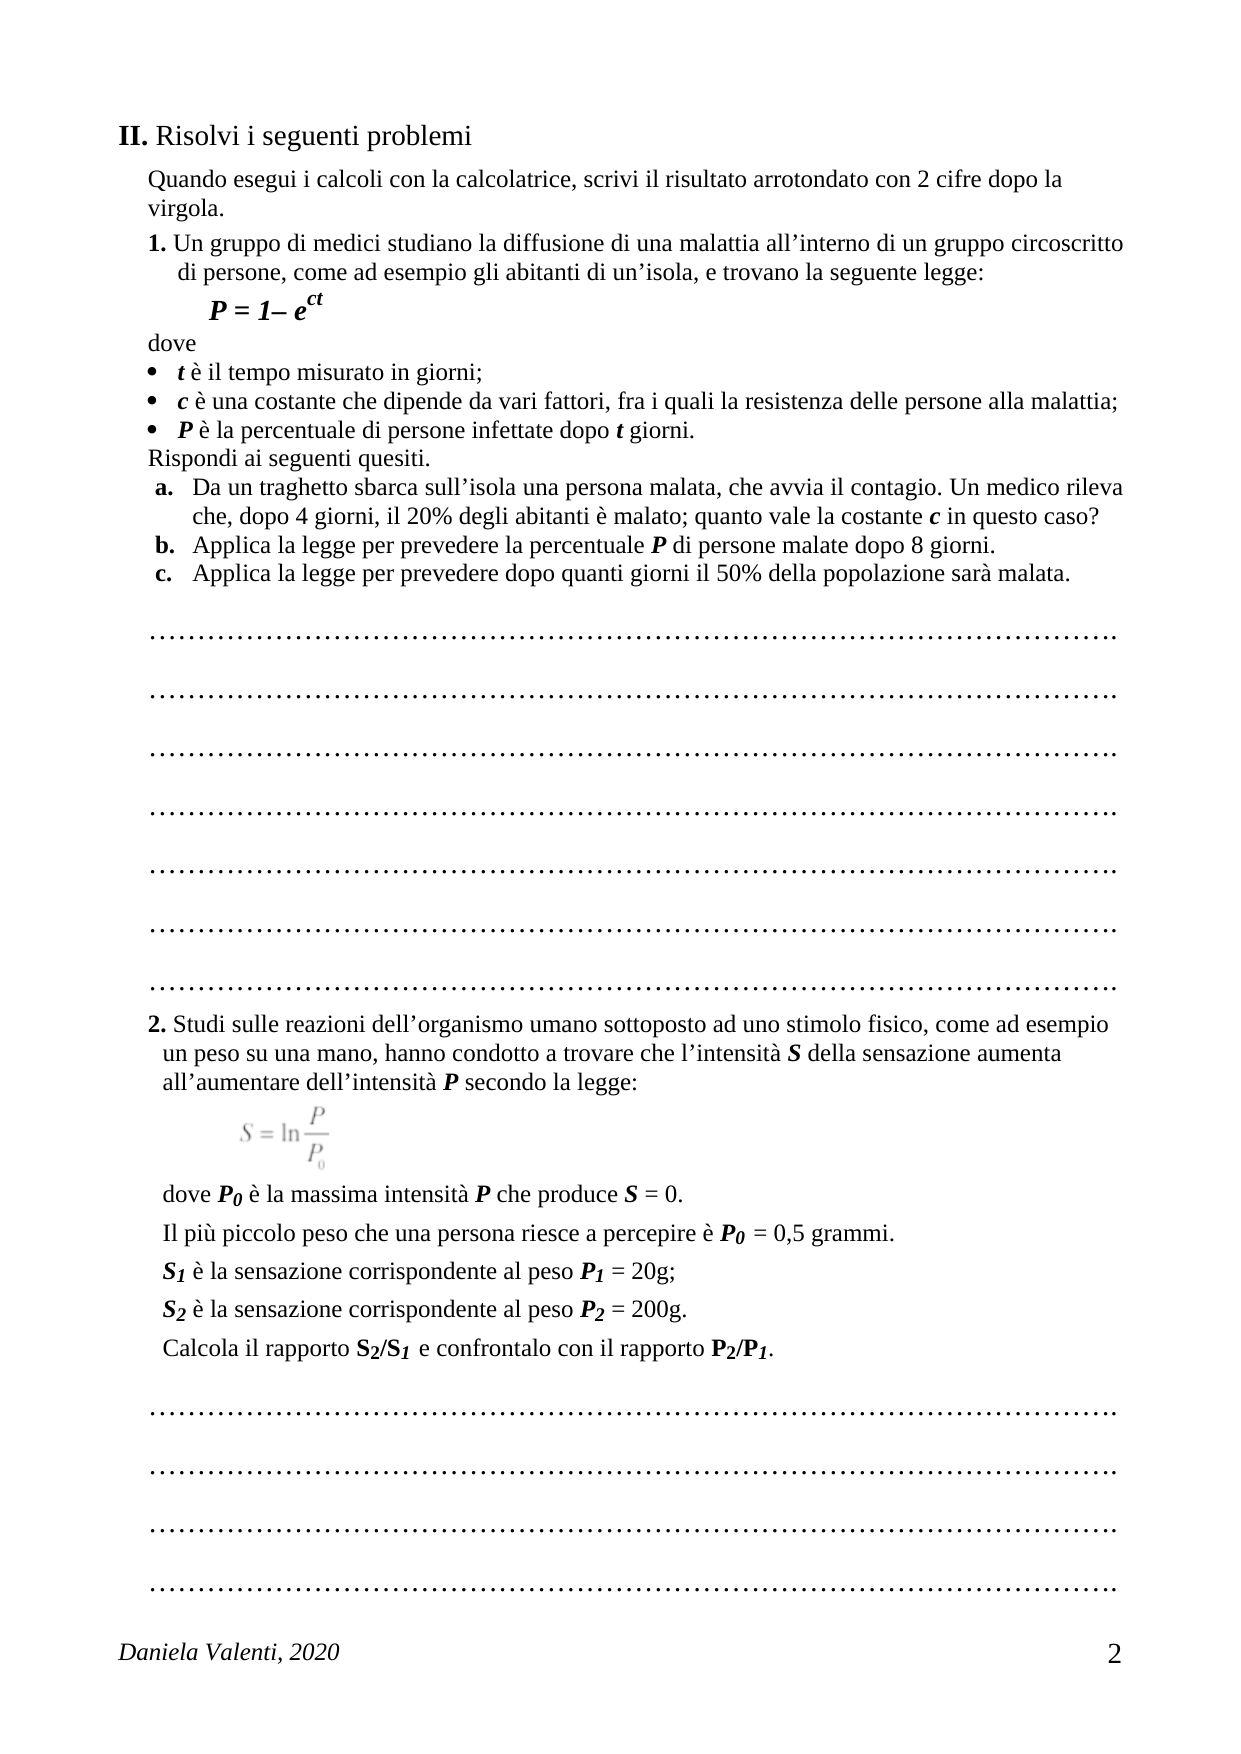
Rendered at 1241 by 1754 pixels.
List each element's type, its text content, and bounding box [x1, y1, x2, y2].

text ………………………………………………………………………………………. [148, 1564, 1122, 1598]
text Rispondi ai seguenti quesiti. [148, 443, 1122, 472]
text ………………………………………………………………………………………. [148, 788, 1122, 821]
text Il più piccolo peso che una persona riesce a percepire è P0 = 0,5 grammi. [162, 1210, 1123, 1248]
text ………………………………………………………………………………………. [148, 671, 1122, 704]
text ………………………………………………………………………………………. [148, 1506, 1122, 1539]
text ………………………………………………………………………………………. [148, 905, 1122, 938]
text 1. Un gruppo di medici studiano la diffusione di una malattia all’interno di un gruppo circoscritto di persone, come ad esempio gli abitanti di un’isola, e trovano la seguente legge: [148, 228, 1124, 285]
text dove [148, 328, 1122, 357]
text II. Risolvi i seguenti problemi [118, 118, 1122, 152]
text ………………………………………………………………………………………. [148, 846, 1122, 880]
list Applica la legge per prevedere la percentuale P di persone malate dopo 8 giorni. [155, 530, 1124, 558]
text 2. Studi sulle reazioni dell’organismo umano sottoposto ad uno stimolo fisico, come ad esempio un peso su una mano, hanno condotto a trovare che l’intensità S della sensazione aumenta all’aumentare dell’intensità P secondo la legge: [148, 1009, 1123, 1096]
text ………………………………………………………………………………………. [148, 612, 1122, 646]
list c è una costante che dipende da vari fattori, fra i quali la resistenza delle persone alla malattia; [148, 386, 1124, 415]
text ………………………………………………………………………………………. [148, 963, 1122, 997]
list t è il tempo misurato in giorni; [148, 357, 1124, 386]
text ………………………………………………………………………………………. [148, 1447, 1122, 1481]
text dove P0 è la massima intensità P che produce S = 0. [162, 1172, 1123, 1210]
text Quando esegui i calcoli con la calcolatrice, scrivi il risultato arrotondato con 2 cifre dopo la virgola. [148, 164, 1124, 222]
list Applica la legge per prevedere dopo quanti giorni il 50% della popolazione sarà malata. [155, 558, 1124, 587]
text ………………………………………………………………………………………. [148, 729, 1122, 763]
text P = 1– ect [177, 285, 1124, 328]
text ………………………………………………………………………………………. [148, 1388, 1122, 1422]
list Da un traghetto sbarca sull’isola una persona malata, che avvia il contagio. Un medico rileva che, dopo 4 giorni, il 20% degli abitanti è malato; quanto vale la costante c in questo caso? [154, 472, 1124, 530]
text S1 è la sensazione corrispondente al peso P1 = 20g; S2 è la sensazione corrispondente al peso P2 = 200g. Calcola il rapporto S2/S1 e confrontalo con il rapporto P2/P1. [162, 1248, 1123, 1363]
list P è la percentuale di persone infettate dopo t giorni. [148, 415, 1124, 443]
